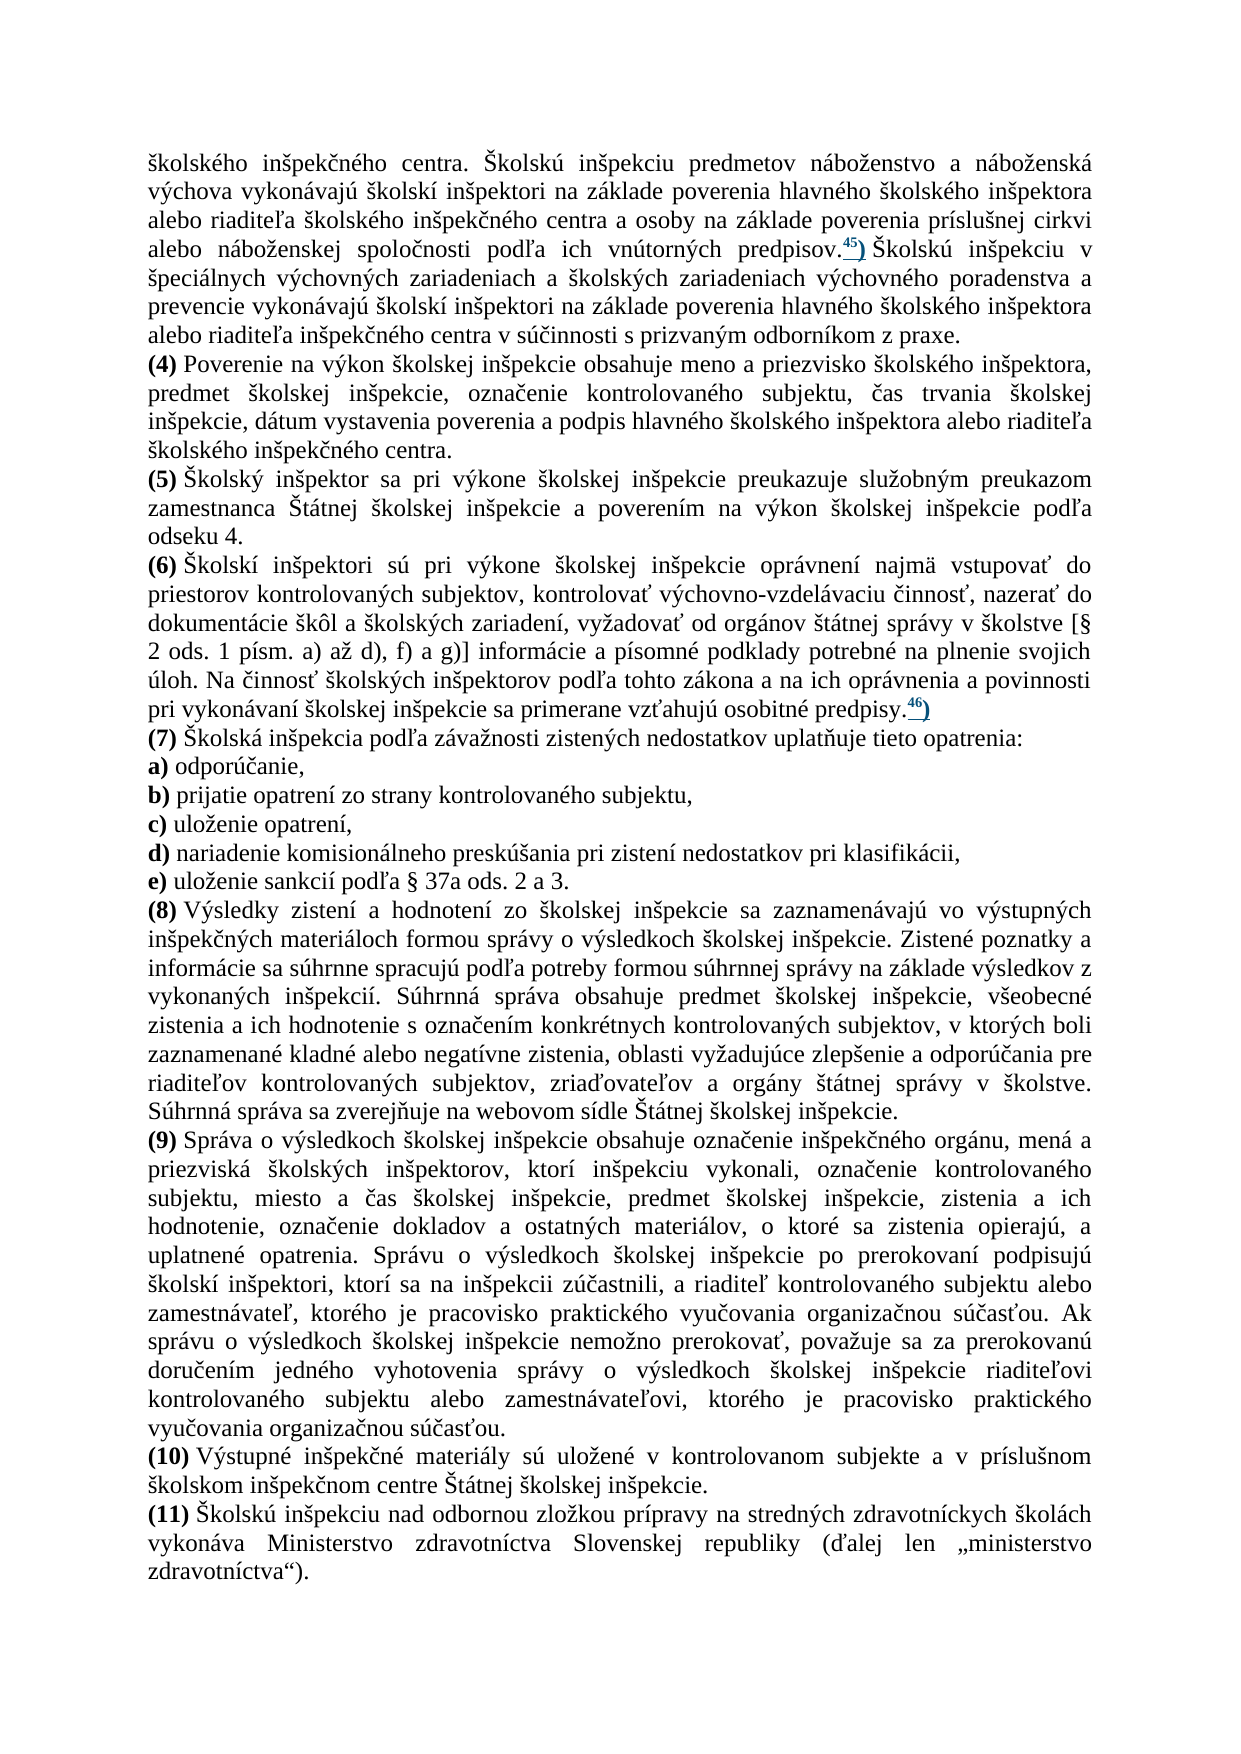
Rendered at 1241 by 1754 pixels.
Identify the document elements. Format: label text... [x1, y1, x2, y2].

text (5) Školský inšpektor sa pri výkone školskej inšpekcie preukazuje služobným preukazom zamestnanca Štátnej školskej inšpekcie a poverením na výkon školskej inšpekcie podľa odseku 4. [148, 464, 1093, 550]
text b) prijatie opatrení zo strany kontrolovaného subjektu, [148, 780, 1093, 809]
text (6) Školskí inšpektori sú pri výkone školskej inšpekcie oprávnení najmä vstupovať do priestorov kontrolovaných subjektov, kontrolovať výchovno-vzdelávaciu činnosť, nazerať do dokumentácie škôl a školských zariadení, vyžadovať od orgánov štátnej správy v školstve [§ 2 ods. 1 písm. a) až d), f) a g)] informácie a písomné podklady potrebné na plnenie svojich úloh. Na činnosť školských inšpektorov podľa tohto zákona a na ich oprávnenia a povinnosti pri vykonávaní školskej inšpekcie sa primerane vzťahujú osobitné predpisy.46) [148, 550, 1093, 723]
text a) odporúčanie, [148, 751, 1093, 780]
text (4) Poverenie na výkon školskej inšpekcie obsahuje meno a priezvisko školského inšpektora, predmet školskej inšpekcie, označenie kontrolovaného subjektu, čas trvania školskej inšpekcie, dátum vystavenia poverenia a podpis hlavného školského inšpektora alebo riaditeľa školského inšpekčného centra. [148, 349, 1093, 464]
text (10) Výstupné inšpekčné materiály sú uložené v kontrolovanom subjekte a v príslušnom školskom inšpekčnom centre Štátnej školskej inšpekcie. [148, 1441, 1093, 1499]
text (9) Správa o výsledkoch školskej inšpekcie obsahuje označenie inšpekčného orgánu, mená a priezviská školských inšpektorov, ktorí inšpekciu vykonali, označenie kontrolovaného subjektu, miesto a čas školskej inšpekcie, predmet školskej inšpekcie, zistenia a ich hodnotenie, označenie dokladov a ostatných materiálov, o ktoré sa zistenia opierajú, a uplatnené opatrenia. Správu o výsledkoch školskej inšpekcie po prerokovaní podpisujú školskí inšpektori, ktorí sa na inšpekcii zúčastnili, a riaditeľ kontrolovaného subjektu alebo zamestnávateľ, ktorého je pracovisko praktického vyučovania organizačnou súčasťou. Ak správu o výsledkoch školskej inšpekcie nemožno prerokovať, považuje sa za prerokovanú doručením jedného vyhotovenia správy o výsledkoch školskej inšpekcie riaditeľovi kontrolovaného subjektu alebo zamestnávateľovi, ktorého je pracovisko praktického vyučovania organizačnou súčasťou. [148, 1125, 1093, 1441]
text (11) Školskú inšpekciu nad odbornou zložkou prípravy na stredných zdravotníckych školách vykonáva Ministerstvo zdravotníctva Slovenskej republiky (ďalej len „ministerstvo zdravotníctva“). [148, 1499, 1093, 1585]
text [148, 148, 1093, 349]
text d) nariadenie komisionálneho preskúšania pri zistení nedostatkov pri klasifikácii, [148, 838, 1093, 866]
text e) uloženie sankcií podľa § 37a ods. 2 a 3. [148, 866, 1093, 895]
text (7) Školská inšpekcia podľa závažnosti zistených nedostatkov uplatňuje tieto opatrenia: [148, 723, 1093, 751]
text c) uloženie opatrení, [148, 809, 1093, 838]
text (8) Výsledky zistení a hodnotení zo školskej inšpekcie sa zaznamenávajú vo výstupných inšpekčných materiáloch formou správy o výsledkoch školskej inšpekcie. Zistené poznatky a informácie sa súhrnne spracujú podľa potreby formou súhrnnej správy na základe výsledkov z vykonaných inšpekcií. Súhrnná správa obsahuje predmet školskej inšpekcie, všeobecné zistenia a ich hodnotenie s označením konkrétnych kontrolovaných subjektov, v ktorých boli zaznamenané kladné alebo negatívne zistenia, oblasti vyžadujúce zlepšenie a odporúčania pre riaditeľov kontrolovaných subjektov, zriaďovateľov a orgány štátnej správy v školstve. Súhrnná správa sa zverejňuje na webovom sídle Štátnej školskej inšpekcie. [148, 895, 1093, 1125]
